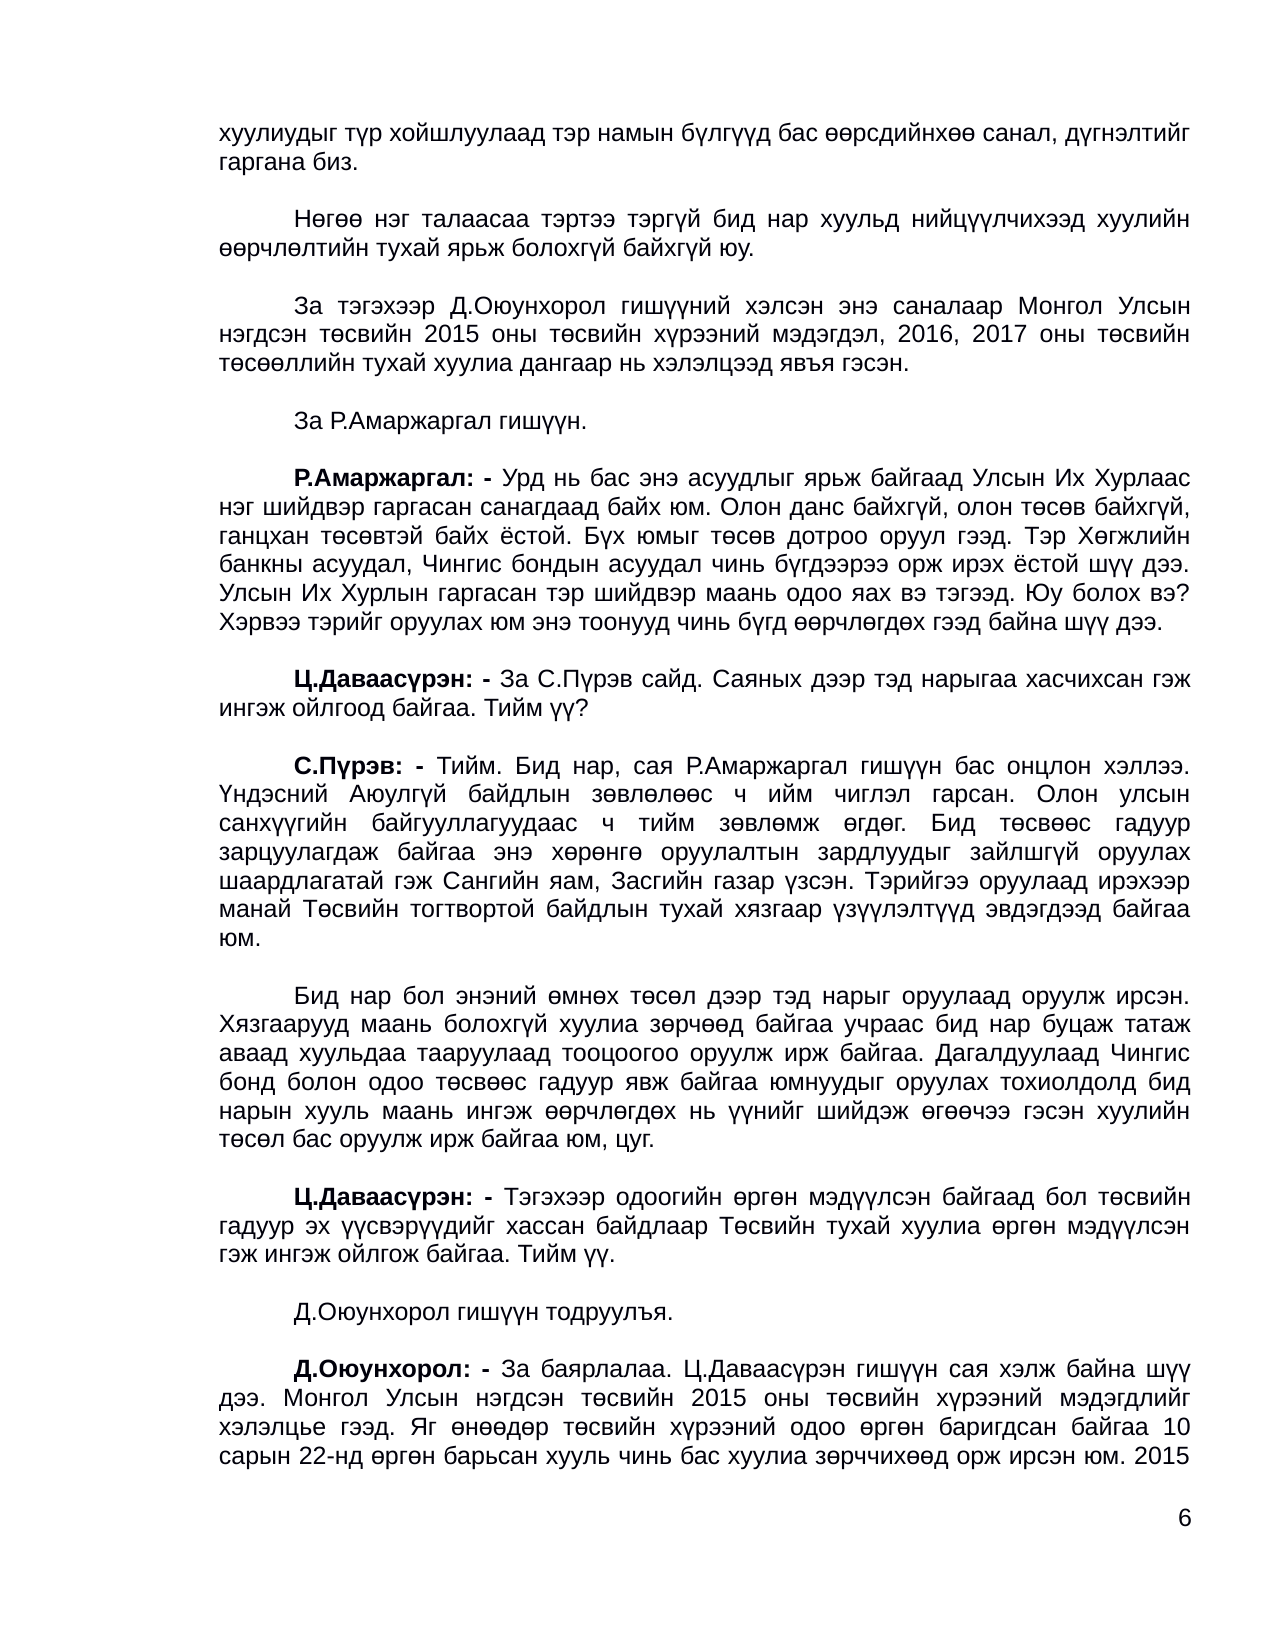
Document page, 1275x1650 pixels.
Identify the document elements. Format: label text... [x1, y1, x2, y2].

text Бид нар бол энэний өмнөх төсөл дээр тэд нарыг оруулаад оруулж ирсэн. Хязгаарууд маань болохгүй хуулиа зөрчөөд байгаа учраас бид нар буцаж татаж аваад хуульдаа тааруулаад тооцоогоо оруулж ирж байгаа. Дагалдуулаад Чингис бонд болон одоо төсвөөс гадуур явж байгаа юмнуудыг оруулах тохиолдолд бид нарын хууль маань ингэж өөрчлөгдөх нь үүнийг шийдэж өгөөчээ гэсэн хуулийн төсөл бас оруулж ирж байгаа юм, цуг. [219, 981, 1192, 1153]
text За тэгэхээр Д.Оюунхорол гишүүний хэлсэн энэ саналаар Монгол Улсын нэгдсэн төсвийн 2015 оны төсвийн хүрээний мэдэгдэл, 2016, 2017 оны төсвийн төсөөллийн тухай хуулиа дангаар нь хэлэлцээд явъя гэсэн. [219, 291, 1192, 377]
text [219, 1354, 1192, 1469]
text Ц.Даваасүрэн: - Тэгэхээр одоогийн өргөн мэдүүлсэн байгаад бол төсвийн гадуур эх үүсвэрүүдийг хассан байдлаар Төсвийн тухай хуулиа өргөн мэдүүлсэн гэж ингэж ойлгож байгаа. Тийм үү. [219, 1182, 1192, 1268]
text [219, 118, 1192, 176]
text Д.Оюунхорол гишүүн тодруулъя. [219, 1297, 1192, 1326]
text Ц.Даваасүрэн: - За С.Пүрэв сайд. Саяных дээр тэд нарыгаа хасчихсан гэж ингэж ойлгоод байгаа. Тийм үү? [219, 664, 1192, 722]
text С.Пүрэв: - Тийм. Бид нар, сая Р.Амаржаргал гишүүн бас онцлон хэллээ. Үндэсний Аюулгүй байдлын зөвлөлөөс ч ийм чиглэл гарсан. Олон улсын санхүүгийн байгууллагуудаас ч тийм зөвлөмж өгдөг. Бид төсвөөс гадуур зарцуулагдаж байгаа энэ хөрөнгө оруулалтын зардлуудыг зайлшгүй оруулах шаардлагатай гэж Сангийн яам, Засгийн газар үзсэн. Тэрийгээ оруулаад ирэхээр манай Төсвийн тогтвортой байдлын тухай хязгаар үзүүлэлтүүд эвдэгдээд байгаа юм. [219, 751, 1192, 952]
text Р.Амаржаргал: - Урд нь бас энэ асуудлыг ярьж байгаад Улсын Их Хурлаас нэг шийдвэр гаргасан санагдаад байх юм. Олон данс байхгүй, олон төсөв байхгүй, ганцхан төсөвтэй байх ёстой. Бүх юмыг төсөв дотроо оруул гээд. Тэр Хөгжлийн банкны асуудал, Чингис бондын асуудал чинь бүгдээрээ орж ирэх ёстой шүү дээ. Улсын Их Хурлын гаргасан тэр шийдвэр маань одоо яах вэ тэгээд. Юу болох вэ? Хэрвээ тэрийг оруулах юм энэ тоонууд чинь бүгд өөрчлөгдөх гээд байна шүү дээ. [219, 463, 1192, 636]
text Нөгөө нэг талаасаа тэртээ тэргүй бид нар хуульд нийцүүлчихээд хуулийн өөрчлөлтийн тухай ярьж болохгүй байхгүй юу. [219, 204, 1192, 262]
text За Р.Амаржаргал гишүүн. [219, 406, 1192, 434]
